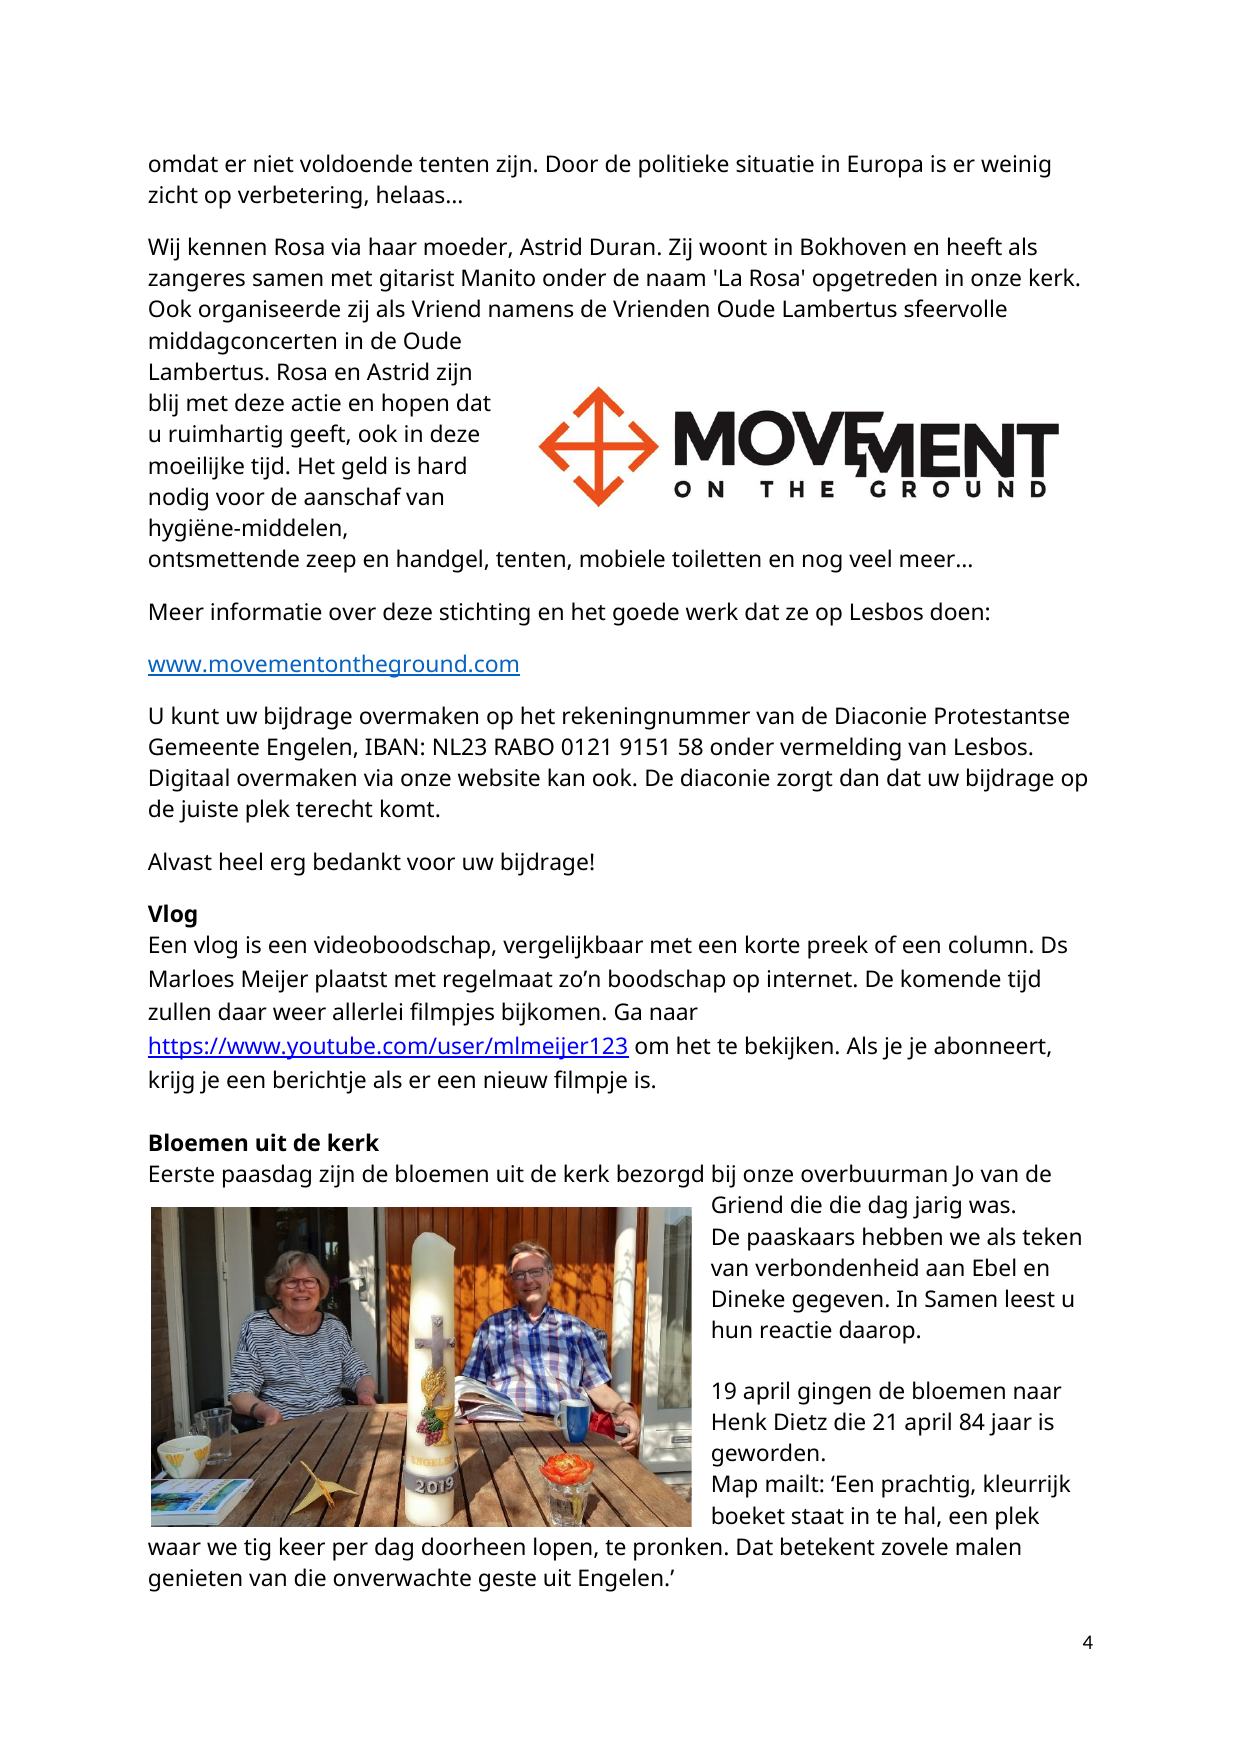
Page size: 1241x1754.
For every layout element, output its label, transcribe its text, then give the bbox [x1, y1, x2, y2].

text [148, 148, 1093, 210]
text Alvast heel erg bedankt voor uw bijdrage! [148, 846, 1093, 877]
text www.movementontheground.com [148, 648, 1093, 679]
picture [522, 351, 1081, 537]
text Vlog [148, 898, 1093, 929]
text U kunt uw bijdrage overmaken op het rekeningnummer van de Diaconie Protestantse Gemeente Engelen, IBAN: NL23 RABO 0121 9151 58 onder vermelding van Lesbos. Digitaal overmaken via onze website kan ook. De diaconie zorgt dan dat uw bijdrage op de juiste plek terecht komt. [148, 700, 1093, 825]
picture [151, 1207, 692, 1527]
text Meer informatie over deze stichting en het goede werk dat ze op Lesbos doen: [148, 596, 1093, 627]
text 19 april gingen de bloemen naar Henk Dietz die 21 april 84 jaar is geworden. Map mailt: ‘Een prachtig, kleurrijk boeket staat in te hal, een plek waar we tig keer per dag doorheen lopen, te pronken. Dat betekent zovele malen genieten van die onverwachte geste uit Engelen.’ [148, 1375, 1093, 1593]
text Een vlog is een videoboodschap, vergelijkbaar met een korte preek of een column. Ds Marloes Meijer plaatst met regelmaat zo’n boodschap op internet. De komende tijd zullen daar weer allerlei filmpjes bijkomen. Ga naar https://www.youtube.com/user/mlmeijer123 om het te bekijken. Als je je abonneert, krijg je een berichtje als er een nieuw filmpje is. [148, 929, 1093, 1095]
subtitle Bloemen uit de kerk Eerste paasdag zijn de bloemen uit de kerk bezorgd bij onze overbuurman Jo van de Griend die die dag jarig was. De paaskaars hebben we als teken van verbondenheid aan Ebel en Dineke gegeven. In Samen leest u hun reactie daarop. [148, 1127, 1093, 1346]
